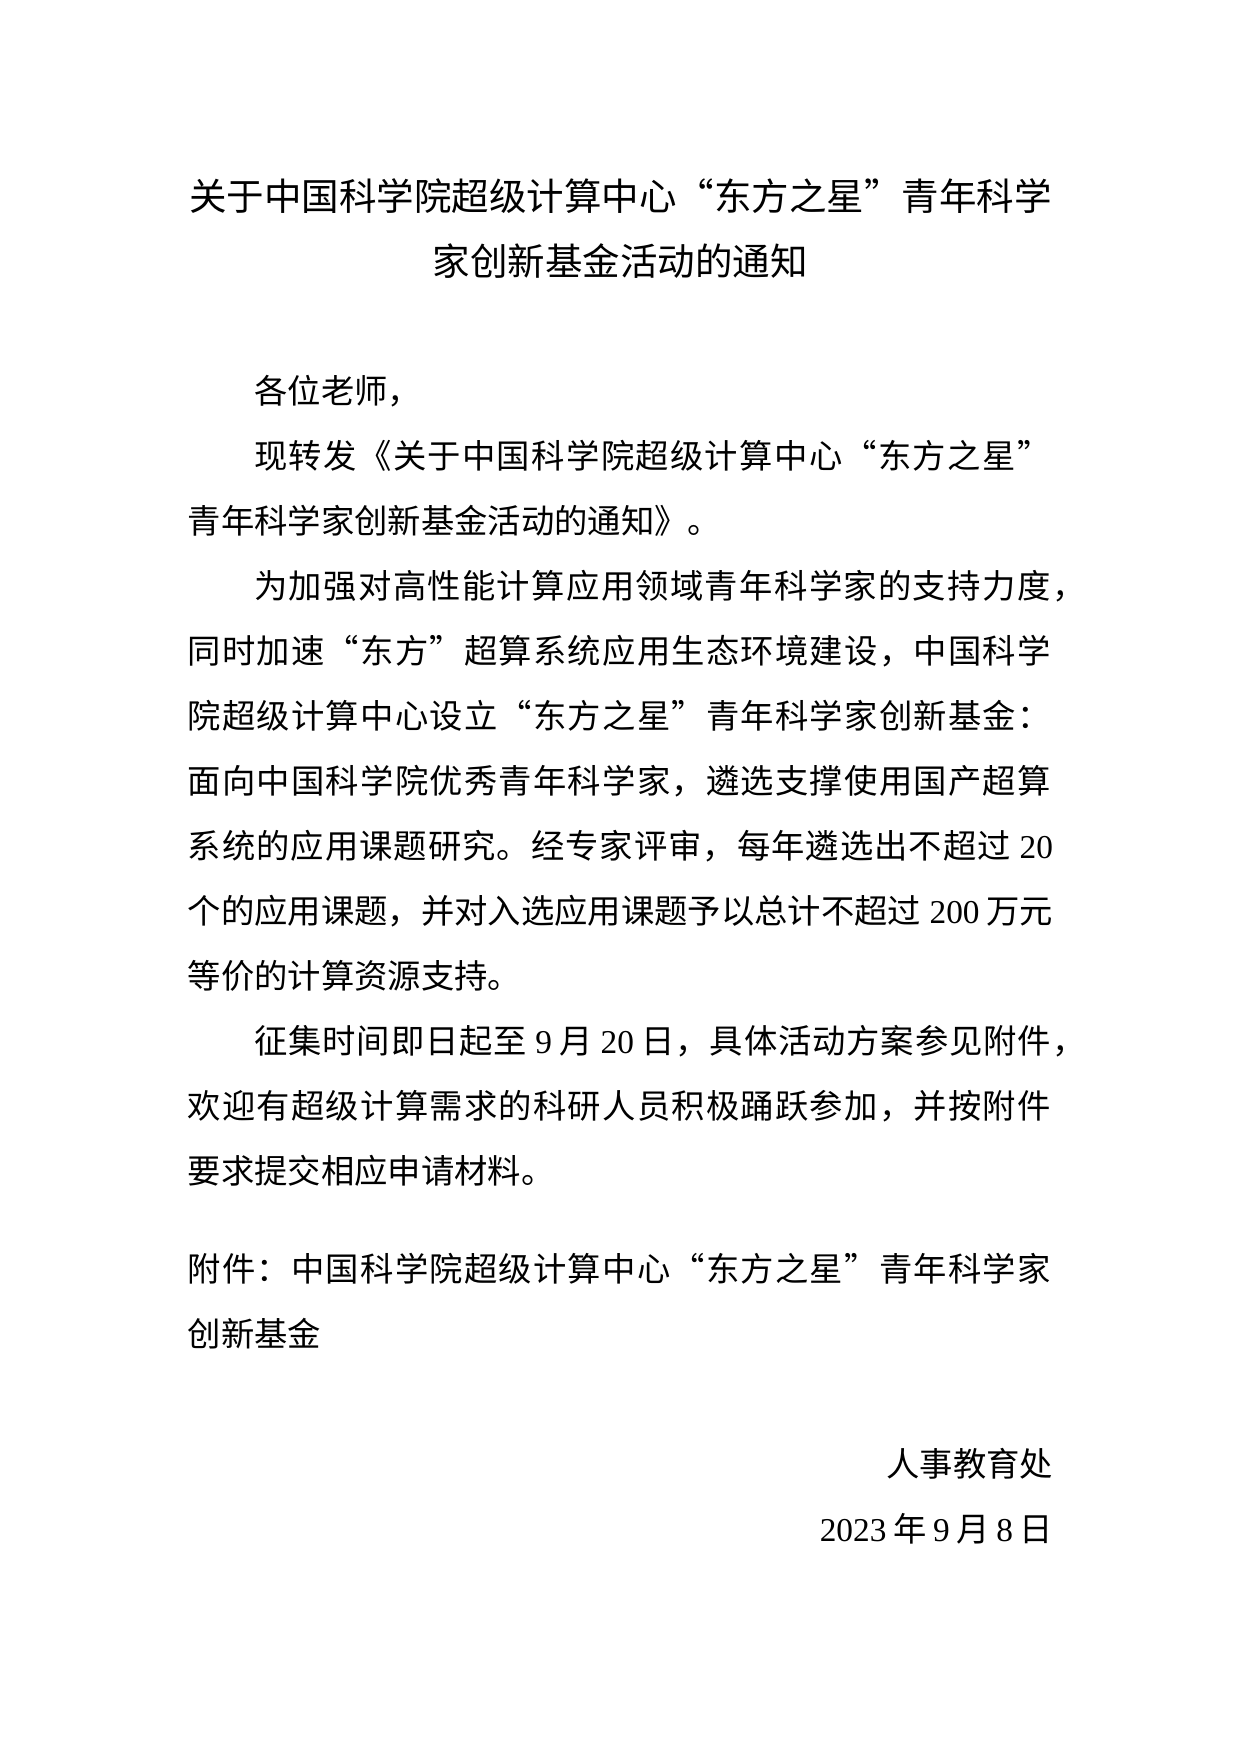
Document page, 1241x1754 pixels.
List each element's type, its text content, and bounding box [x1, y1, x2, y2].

text 现转发《关于中国科学院超级计算中心“东方之星”青年科学家创新基金活动的通知》。 [187, 422, 1053, 552]
text 各位老师， [187, 357, 1053, 422]
text 为加强对高性能计算应用领域青年科学家的支持力度，同时加速“东方”超算系统应用生态环境建设，中国科学院超级计算中心设立“东方之星”青年科学家创新基金：面向中国科学院优秀青年科学家，遴选支撑使用国产超算系统的应用课题研究。经专家评审，每年遴选出不超过20个的应用课题，并对入选应用课题予以总计不超过200万元等价的计算资源支持。 [187, 552, 1053, 1007]
text 人事教育处 [187, 1429, 1053, 1494]
text 征集时间即日起至9月20日，具体活动方案参见附件，欢迎有超级计算需求的科研人员积极踊跃参加，并按附件要求提交相应申请材料。 [187, 1007, 1053, 1202]
text 附件：中国科学院超级计算中心“东方之星”青年科学家创新基金 [187, 1234, 1053, 1364]
text 2023年9月8日 [187, 1494, 1053, 1559]
text 关于中国科学院超级计算中心“东方之星”青年科学家创新基金活动的通知 [187, 162, 1053, 292]
